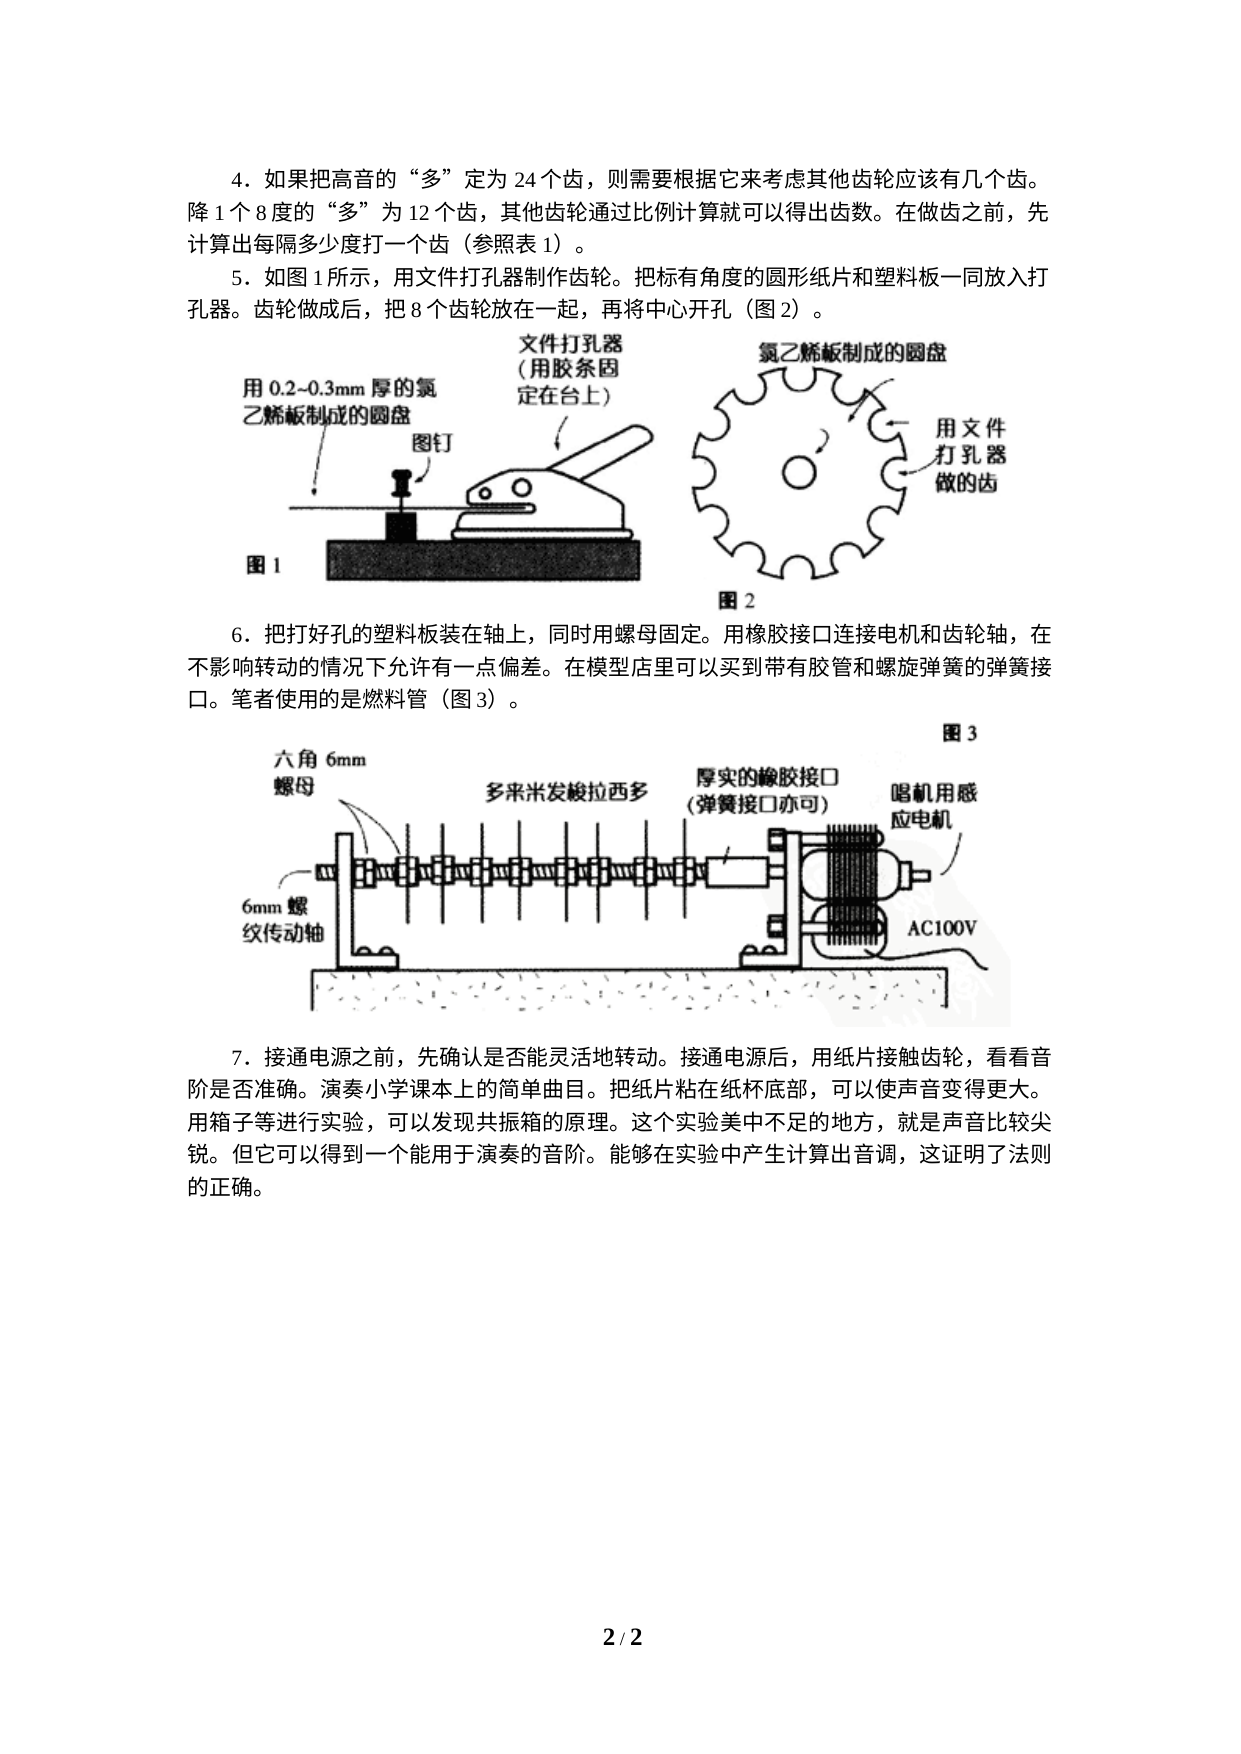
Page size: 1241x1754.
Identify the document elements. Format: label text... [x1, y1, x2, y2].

text 6．把打好孔的塑料板装在轴上，同时用螺母固定。用橡胶接口连接电机和齿轮轴，在不影响转动的情况下允许有一点偏差。在模型店里可以买到带有胶管和螺旋弹簧的弹簧接口。笔者使用的是燃料管（图3）。 [187, 617, 1053, 714]
text 7．接通电源之前，先确认是否能灵活地转动。接通电源后，用纸片接触齿轮，看看音阶是否准确。演奏小学课本上的简单曲目。把纸片粘在纸杯底部，可以使声音变得更大。用箱子等进行实验，可以发现共振箱的原理。这个实验美中不足的地方，就是声音比较尖锐。但它可以得到一个能用于演奏的音阶。能够在实验中产生计算出音调，这证明了法则的正确。 [187, 1039, 1053, 1202]
picture [229, 714, 1011, 1027]
text 5．如图1所示，用文件打孔器制作齿轮。把标有角度的圆形纸片和塑料板一同放入打孔器。齿轮做成后，把8个齿轮放在一起，再将中心开孔（图2）。 [187, 259, 1053, 324]
text 4．如果把高音的“多”定为24个齿，则需要根据它来考虑其他齿轮应该有几个齿。降1个8度的“多”为12个齿，其他齿轮通过比例计算就可以得出齿数。在做齿之前，先计算出每隔多少度打一个齿（参照表1）。 [187, 162, 1053, 259]
picture [229, 324, 1011, 614]
